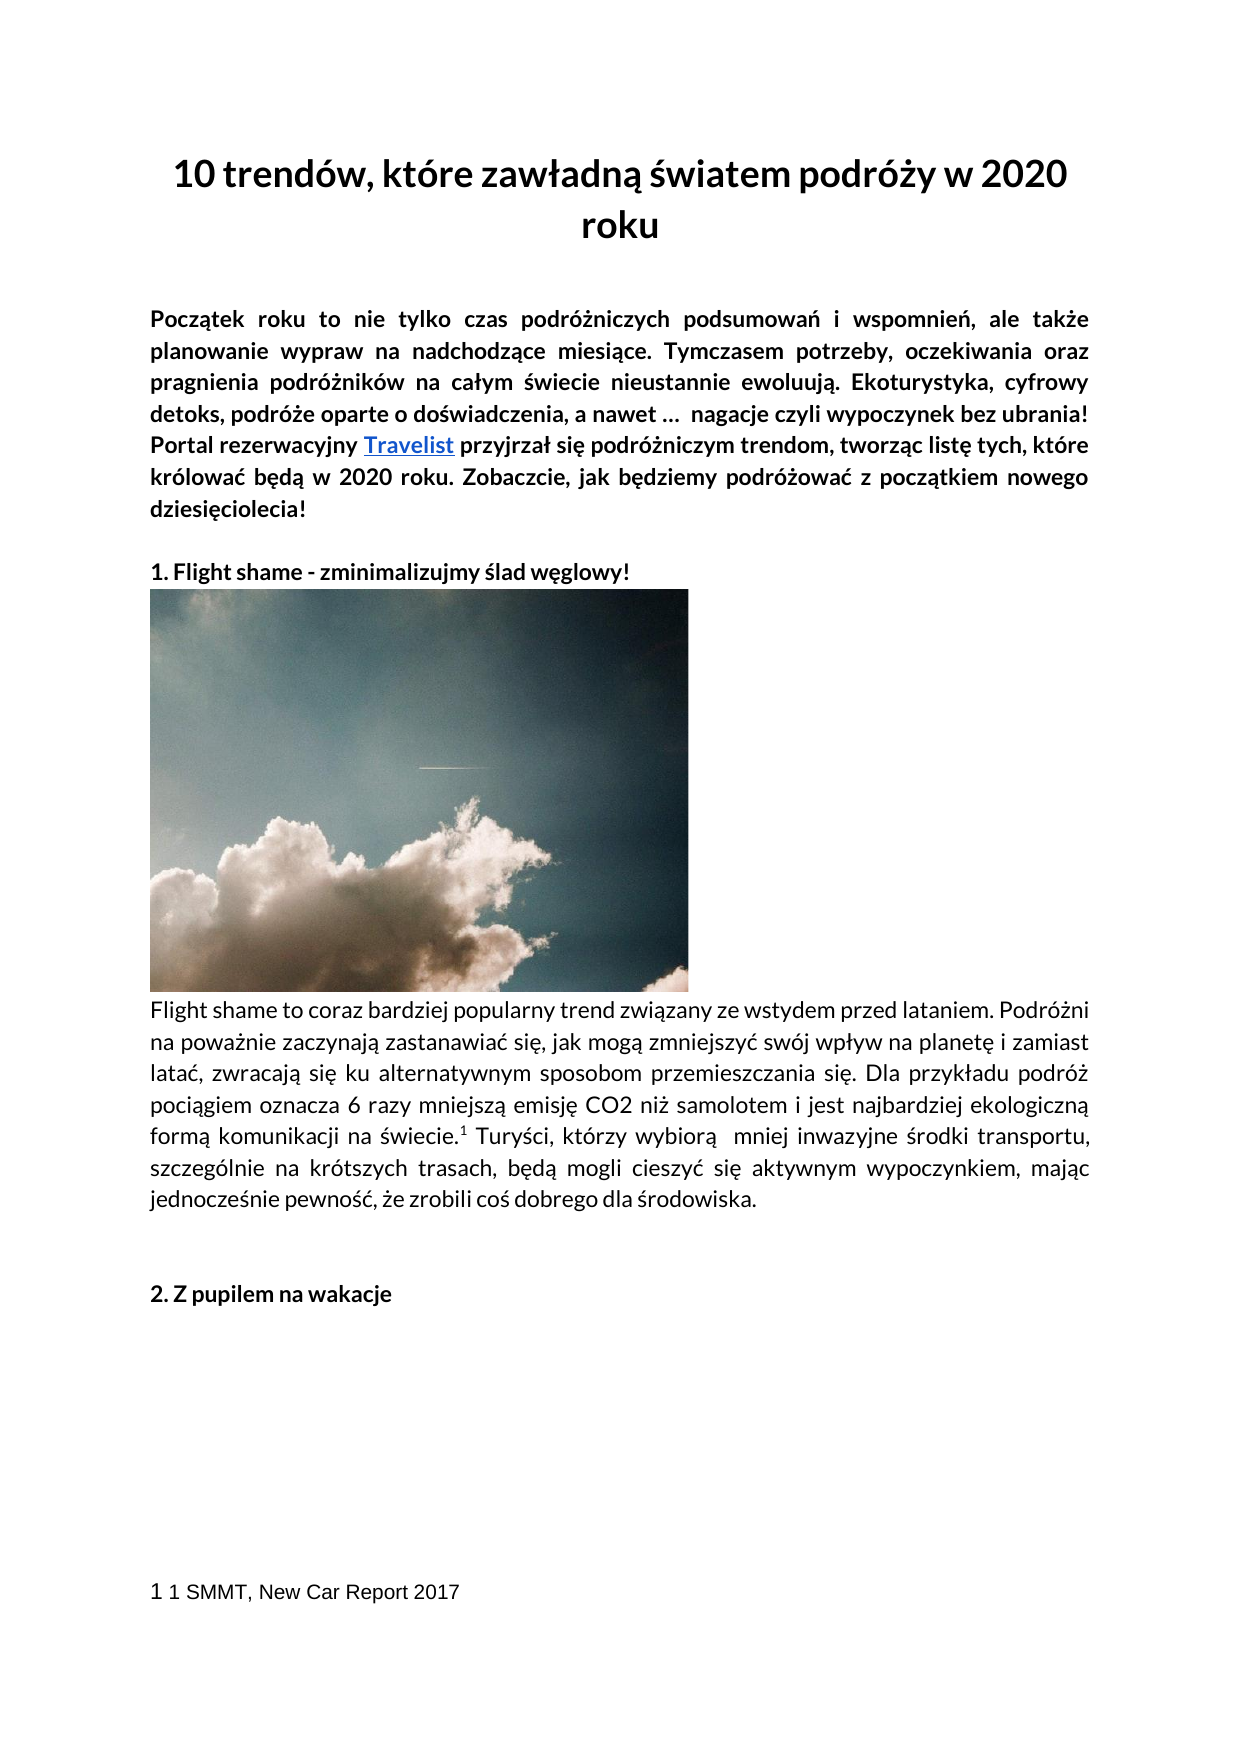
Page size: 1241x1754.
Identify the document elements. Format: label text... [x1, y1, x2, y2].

text 10 trendów, które zawładną światem podróży w 2020 roku [150, 150, 1090, 247]
picture [150, 589, 689, 992]
text 1. Flight shame - zminimalizujmy ślad węglowy! [150, 557, 1090, 585]
text Flight shame to coraz bardziej popularny trend związany ze wstydem przed lataniem. Podróżni na poważnie zaczynają zastanawiać się, jak mogą zmniejszyć swój wpływ na planetę i zamiast latać, zwracają się ku alternatywnym sposobom przemieszczania się. Dla przykładu podróż pociągiem oznacza 6 razy mniejszą emisję CO2 niż samolotem i jest najbardziej ekologiczną formą komunikacji na świecie. Turyści, którzy wybiorą mniej inwazyjne środki transportu, szczególnie na krótszych trasach, będą mogli cieszyć się aktywnym wypoczynkiem, mając jednocześnie pewność, że zrobili coś dobrego dla środowiska. [150, 996, 1090, 1154]
text 2. Z pupilem na wakacje [150, 1280, 1090, 1307]
text Początek roku to nie tylko czas podróżniczych podsumowań i wspomnień, ale także planowanie wypraw na nadchodzące miesiące. Tymczasem potrzeby, oczekiwania oraz pragnienia podróżników na całym świecie nieustannie ewoluują. Ekoturystyka, cyfrowy detoks, podróże oparte o doświadczenia, a nawet … nagacje czyli wypoczynek bez ubrania! Portal rezerwacyjny Travelist przyjrzał się podróżniczym trendom, tworząc listę tych, które królować będą w 2020 roku. Zobaczcie, jak będziemy podróżować z początkiem nowego dziesięciolecia! [150, 305, 1090, 522]
